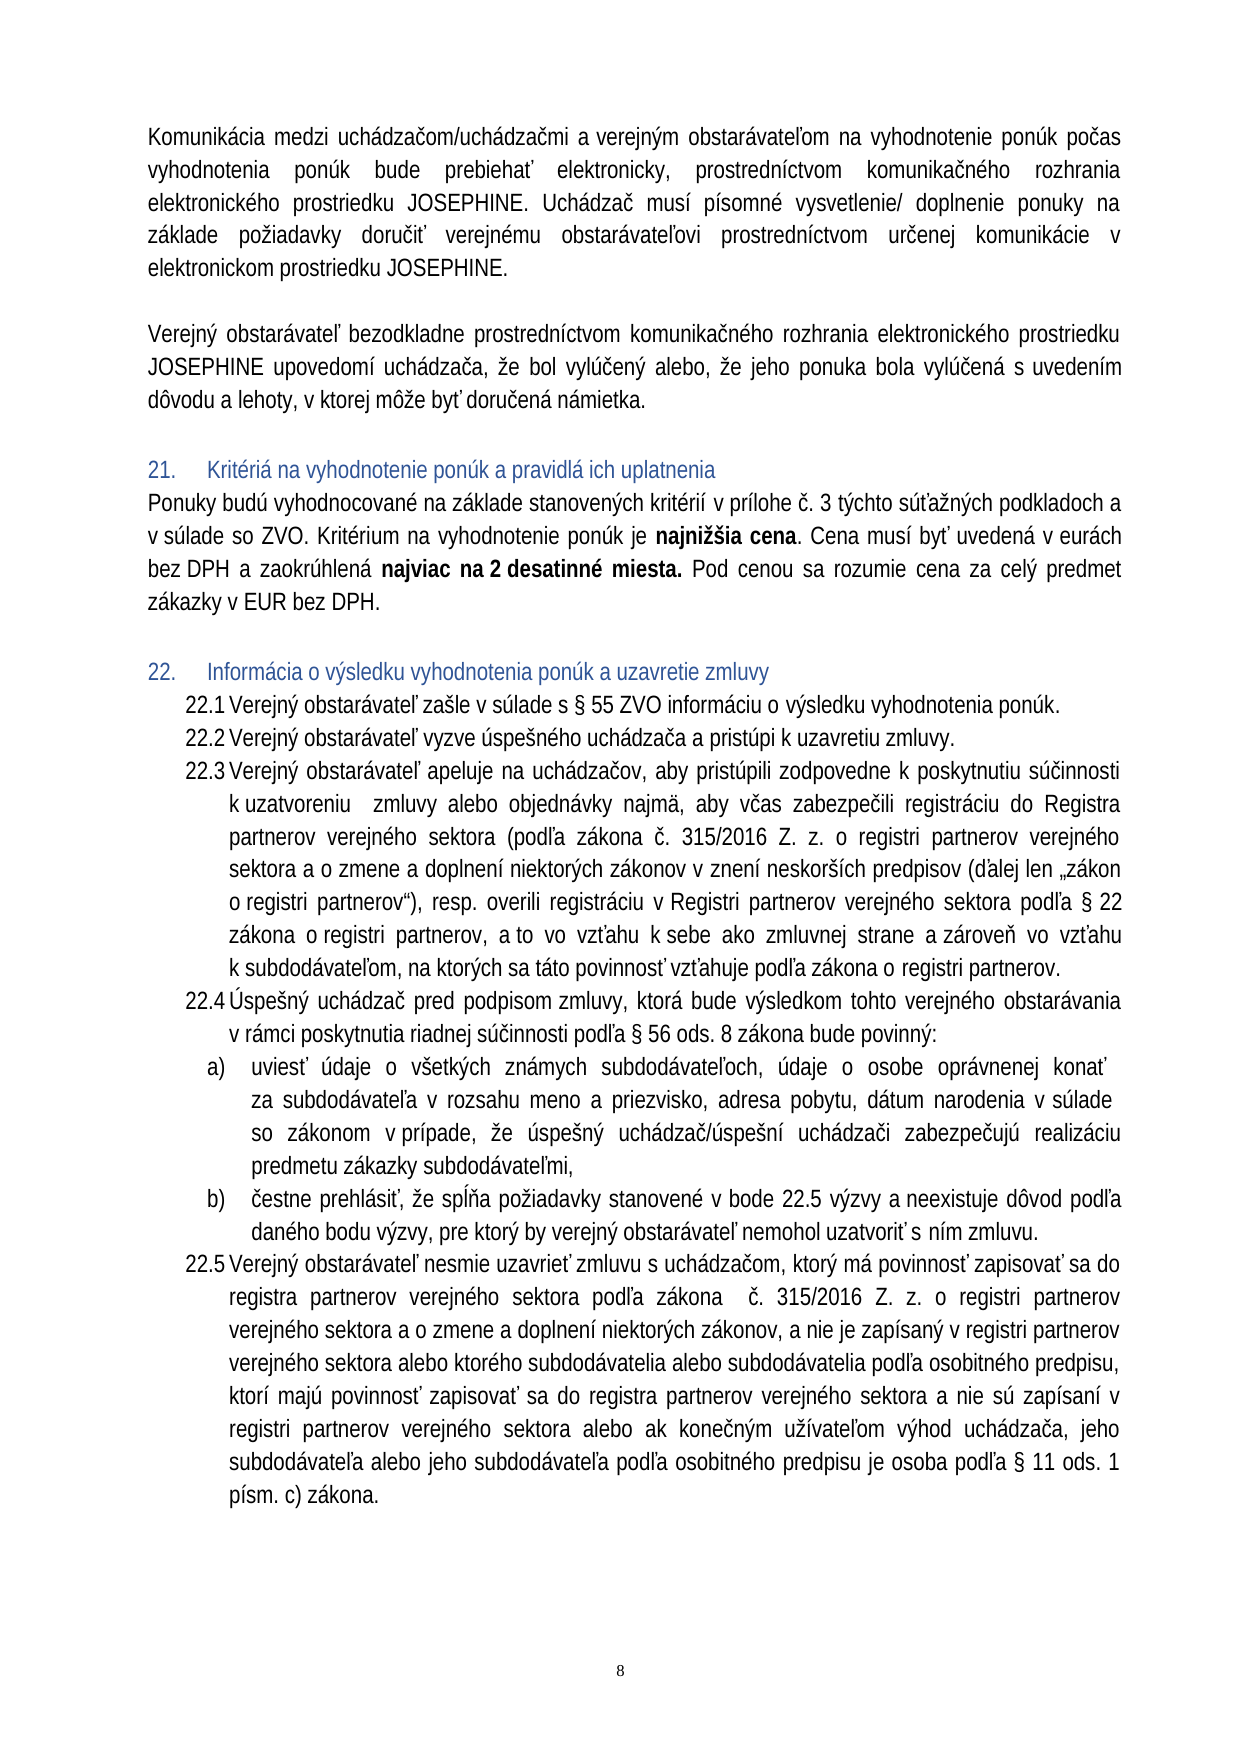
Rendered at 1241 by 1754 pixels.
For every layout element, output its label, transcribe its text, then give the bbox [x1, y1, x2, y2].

list Verejný obstarávateľ nesmie uzavrieť zmluvu s uchádzačom, ktorý má povinnosť zapisovať sa do registra partnerov verejného sektora podľa zákona č. 315/2016 Z. z. o registri partnerov verejného sektora a o zmene a doplnení niektorých zákonov, a nie je zapísaný v registri partnerov verejného sektora alebo ktorého subdodávatelia alebo subdodávatelia podľa osobitného predpisu, ktorí majú povinnosť zapisovať sa do registra partnerov verejného sektora a nie sú zapísaní v registri partnerov verejného sektora alebo ak konečným užívateľom výhod uchádzača, jeho subdodávateľa alebo jeho subdodávateľa podľa osobitného predpisu je osoba podľa § 11 ods. 1 písm. c) zákona. [185, 1249, 1122, 1508]
list uviesť údaje o všetkých známych subdodávateľoch, údaje o osobe oprávnenej konať za subdodávateľa v rozsahu meno a priezvisko, adresa pobytu, dátum narodenia v súlade so zákonom v prípade, že úspešný uchádzač/úspešní uchádzači zabezpečujú realizáciu predmetu zákazky subdodávateľmi, [207, 1052, 1122, 1179]
list Úspešný uchádzač pred podpisom zmluvy, ktorá bude výsledkom tohto verejného obstarávania v rámci poskytnutia riadnej súčinnosti podľa § 56 ods. 8 zákona bude povinný: [185, 986, 1122, 1048]
subtitle Informácia o výsledku vyhodnotenia ponúk a uzavretie zmluvy [148, 657, 1122, 686]
list Verejný obstarávateľ vyzve úspešného uchádzača a pristúpi k uzavretiu zmluvy. [185, 723, 1122, 751]
list Verejný obstarávateľ bezodkladne prostredníctvom komunikačného rozhrania elektronického prostriedku JOSEPHINE upovedomí uchádzača, že bol vylúčený alebo, že jeho ponuka bola vylúčená s uvedením dôvodu a lehoty, v ktorej môže byť doručená námietka. [148, 319, 1122, 414]
list čestne prehlásiť, že spĺňa požiadavky stanovené v bode 22.5 výzvy a neexistuje dôvod podľa daného bodu výzvy, pre ktorý by verejný obstarávateľ nemohol uzatvoriť s ním zmluvu. [207, 1184, 1122, 1245]
subtitle Kritériá na vyhodnotenie ponúk a pravidlá ich uplatnenia [148, 455, 1122, 484]
text Ponuky budú vyhodnocované na základe stanovených kritérií v prílohe č. 3 týchto súťažných podkladoch a v súlade so ZVO. Kritérium na vyhodnotenie ponúk je najnižšia cena. Cena musí byť uvedená v eurách bez DPH a zaokrúhlená najviac na 2 desatinné miesta. Pod cenou sa rozumie cena za celý predmet zákazky v EUR bez DPH. [148, 488, 1122, 616]
list Verejný obstarávateľ apeluje na uchádzačov, aby pristúpili zodpovedne k poskytnutiu súčinnosti k uzatvoreniu zmluvy alebo objednávky najmä, aby včas zabezpečili registráciu do Registra partnerov verejného sektora (podľa zákona č. 315/2016 Z. z. o registri partnerov verejného sektora a o zmene a doplnení niektorých zákonov v znení neskorších predpisov (ďalej len „zákon o registri partnerov“), resp. overili registráciu v Registri partnerov verejného sektora podľa § 22 zákona o registri partnerov, a to vo vzťahu k sebe ako zmluvnej strane a zároveň vo vzťahu k subdodávateľom, na ktorých sa táto povinnosť vzťahuje podľa zákona o registri partnerov. [185, 756, 1122, 982]
list Verejný obstarávateľ zašle v súlade s § 55 ZVO informáciu o výsledku vyhodnotenia ponúk. [185, 690, 1122, 718]
list Komunikácia medzi uchádzačom/uchádzačmi a verejným obstarávateľom na vyhodnotenie ponúk počas vyhodnotenia ponúk bude prebiehať elektronicky, prostredníctvom komunikačného rozhrania elektronického prostriedku JOSEPHINE. Uchádzač musí písomné vysvetlenie/ doplnenie ponuky na základe požiadavky doručiť verejnému obstarávateľovi prostredníctvom určenej komunikácie v elektronickom prostriedku JOSEPHINE. [148, 122, 1122, 282]
